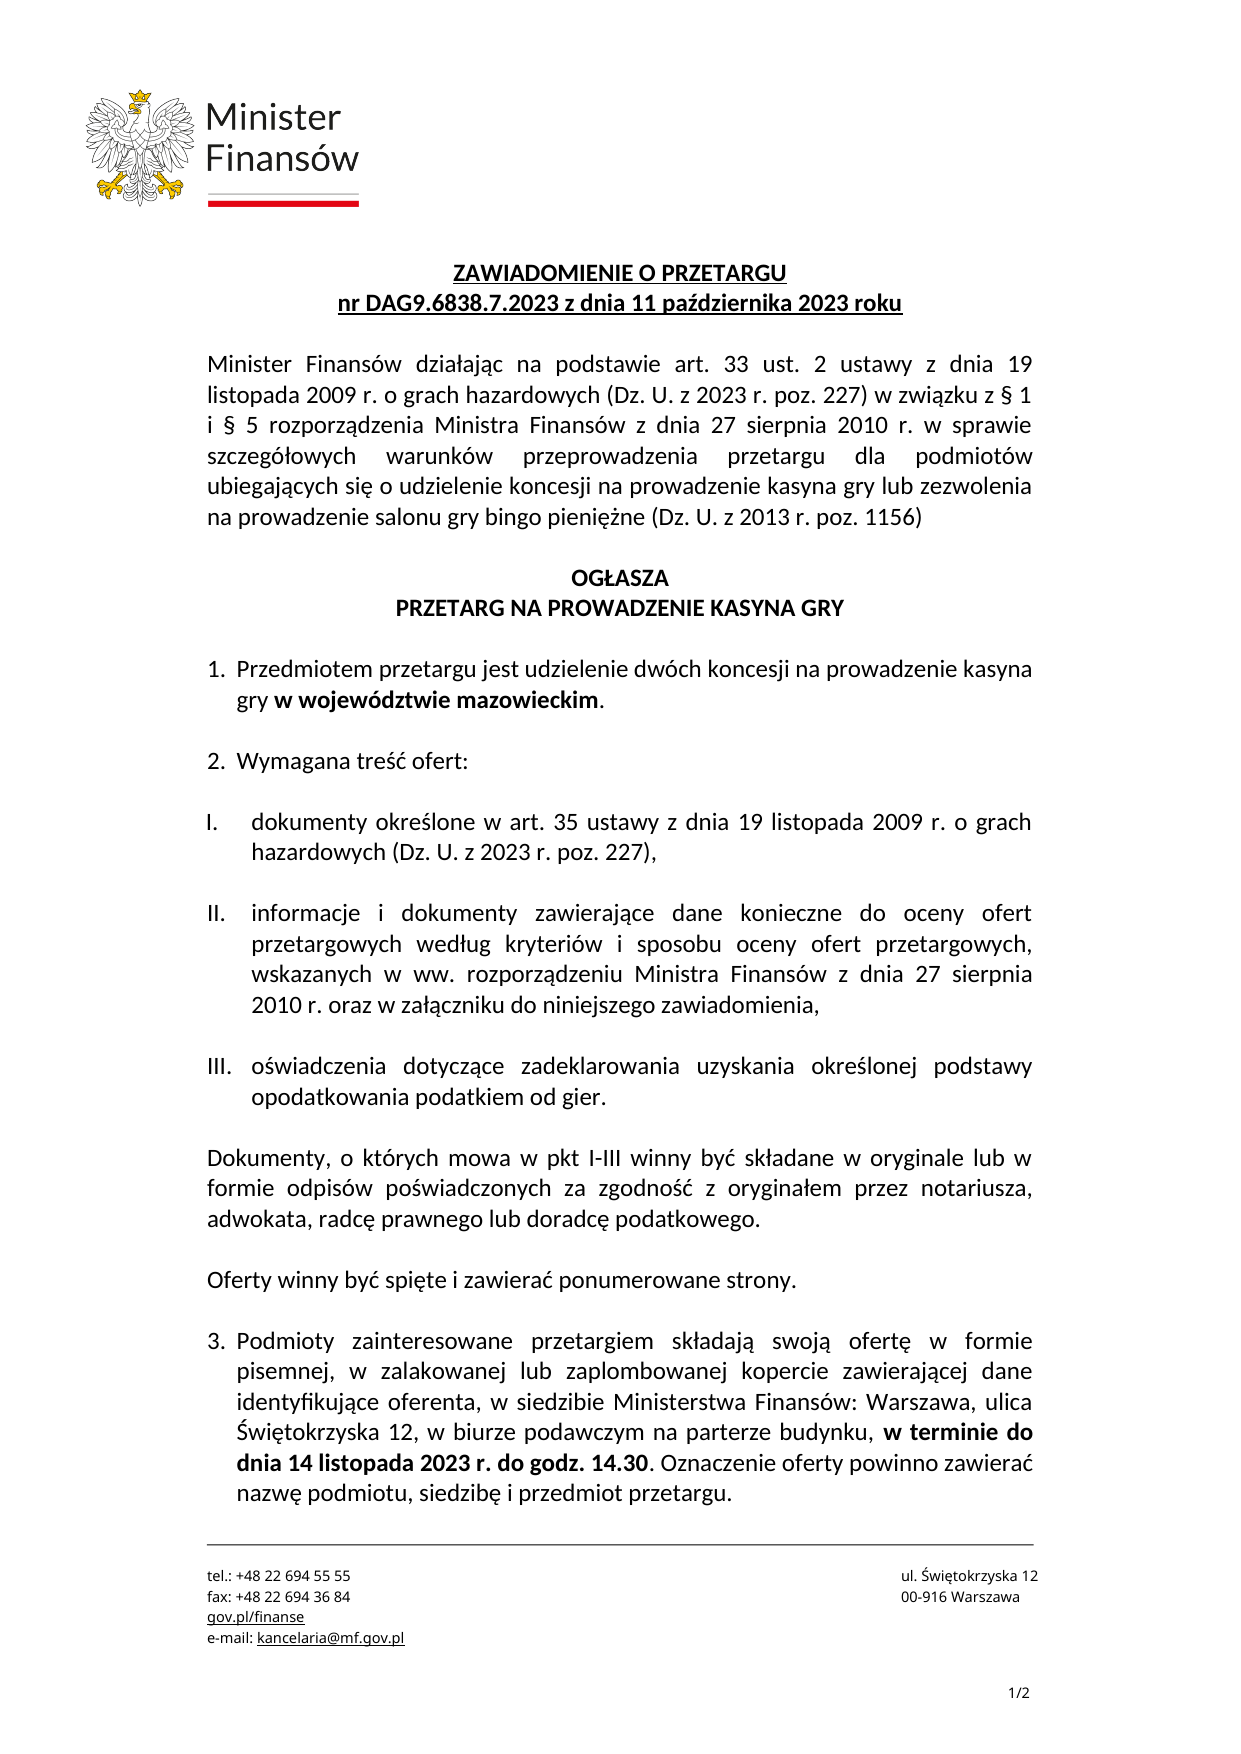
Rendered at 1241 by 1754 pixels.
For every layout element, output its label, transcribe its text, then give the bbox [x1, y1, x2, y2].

picture [56, 89, 388, 207]
text Oferty winny być spięte i zawierać ponumerowane strony. [207, 1264, 1033, 1294]
list Podmioty zainteresowane przetargiem składają swoją ofertę w formie pisemnej, w zalakowanej lub zaplombowanej kopercie zawierającej dane identyfikujące oferenta, w siedzibie Ministerstwa Finansów: Warszawa, ulica Świętokrzyska 12, w biurze podawczym na parterze budynku, w terminie do dnia 14 listopada 2023 r. do godz. 14.30. Oznaczenie oferty powinno zawierać nazwę podmiotu, siedzibę i przedmiot przetargu. [207, 1325, 1033, 1508]
text Dokumenty, o których mowa w pkt I-III winny być składane w oryginale lub w formie odpisów poświadczonych za zgodność z oryginałem przez notariusza, adwokata, radcę prawnego lub doradcę podatkowego. [207, 1142, 1033, 1233]
text OGŁASZA [207, 562, 1033, 592]
text nr DAG9.6838.7.2023 z dnia 11 października 2023 roku [207, 287, 1033, 318]
text Minister Finansów działając na podstawie art. 33 ust. 2 ustawy z dnia 19 listopada 2009 r. o grach hazardowych (Dz. U. z 2023 r. poz. 227) w związku z § 1 i § 5 rozporządzenia Ministra Finansów z dnia 27 sierpnia 2010 r. w sprawie szczegółowych warunków przeprowadzenia przetargu dla podmiotów ubiegających się o udzielenie koncesji na prowadzenie kasyna gry lub zezwolenia na prowadzenie salonu gry bingo pieniężne (Dz. U. z 2013 r. poz. 1156) [207, 348, 1033, 531]
list Przedmiotem przetargu jest udzielenie dwóch koncesji na prowadzenie kasyna gry w województwie mazowieckim. [207, 653, 1033, 714]
text II. informacje i dokumenty zawierające dane konieczne do oceny ofert przetargowych według kryteriów i sposobu oceny ofert przetargowych, wskazanych w ww. rozporządzeniu Ministra Finansów z dnia 27 sierpnia 2010 r. oraz w załączniku do niniejszego zawiadomienia, [207, 898, 1033, 1020]
list Wymagana treść ofert: [207, 745, 1033, 776]
list dokumenty określone w art. 35 ustawy z dnia 19 listopada 2009 r. o grach hazardowych (Dz. U. z 2023 r. poz. 227), [206, 806, 1033, 867]
text PRZETARG NA PROWADZENIE KASYNA GRY [207, 592, 1033, 623]
text III. oświadczenia dotyczące zadeklarowania uzyskania określonej podstawy opodatkowania podatkiem od gier. [207, 1050, 1033, 1111]
text ZAWIADOMIENIE O PRZETARGU [207, 257, 1033, 287]
